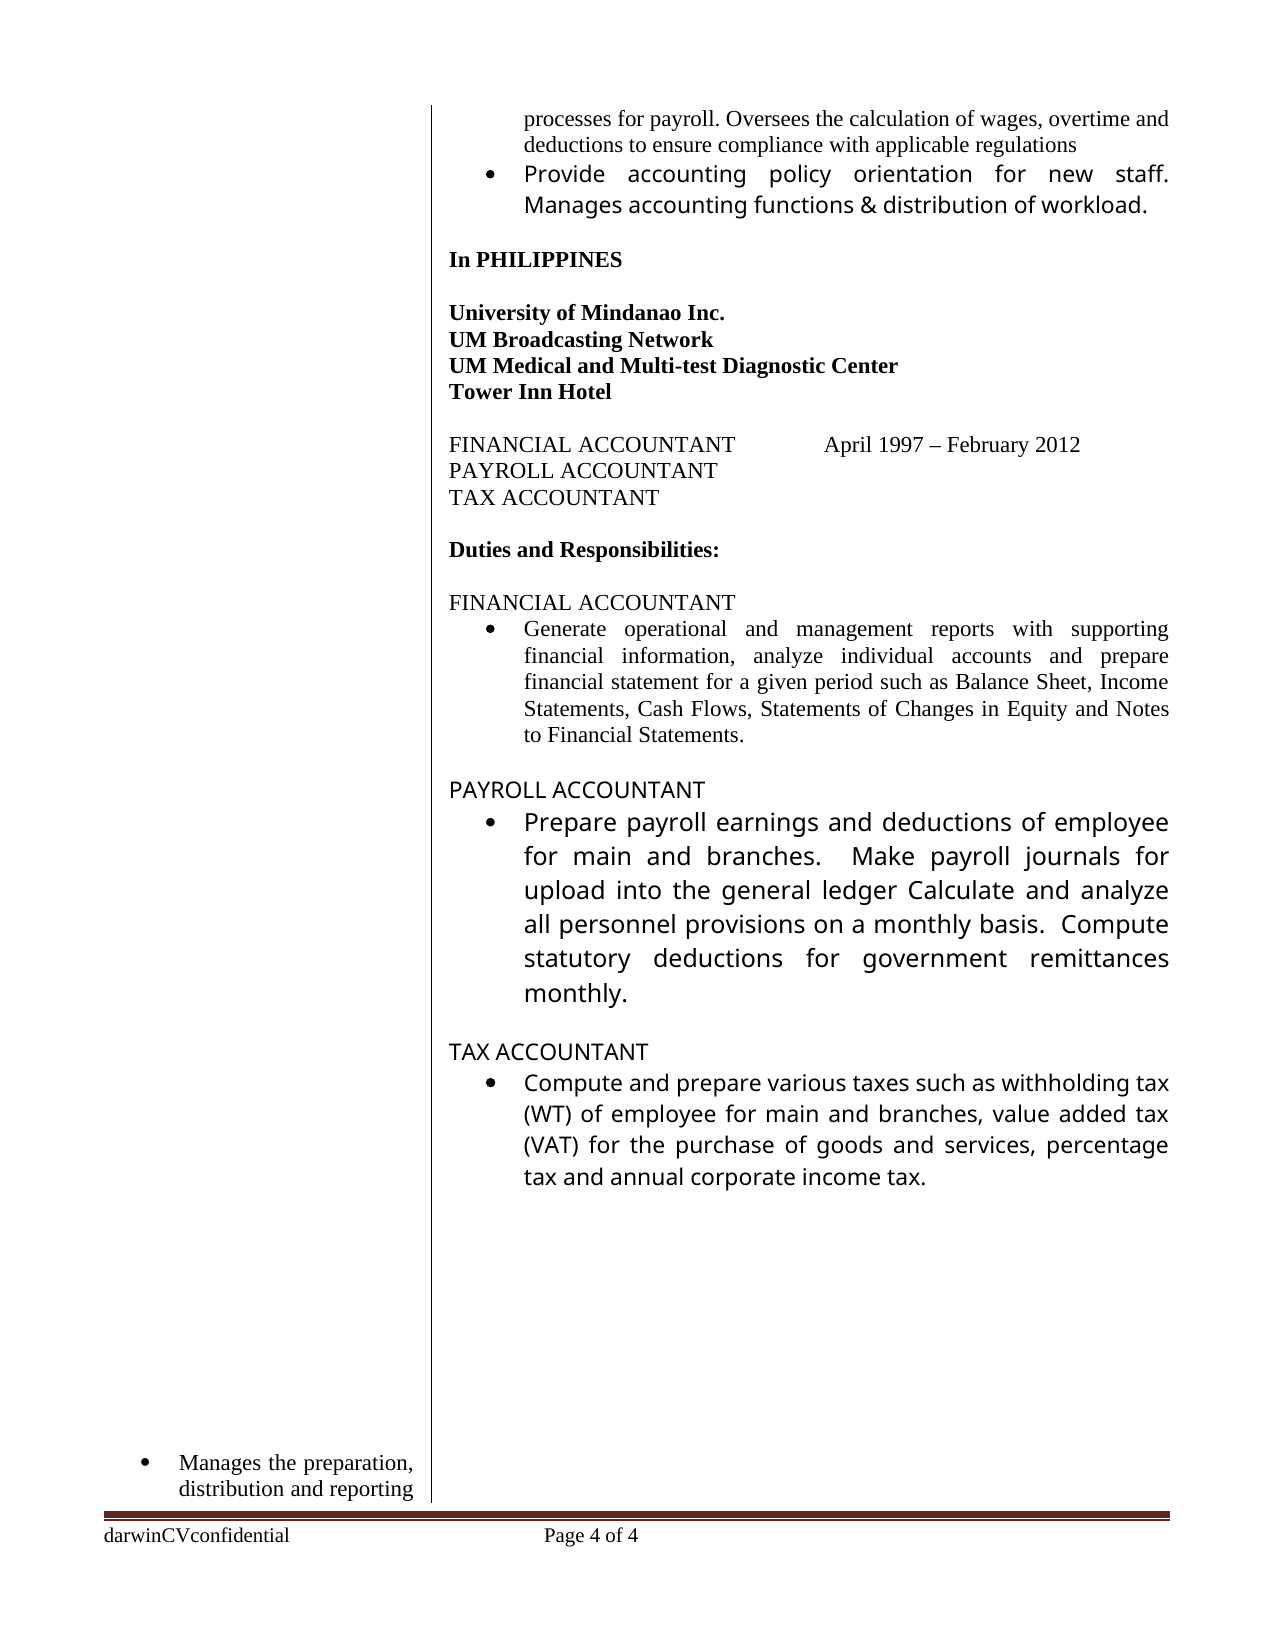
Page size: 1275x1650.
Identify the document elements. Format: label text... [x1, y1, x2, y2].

list Manages the preparation, distribution and reporting processes for payroll. Oversees the calculation of wages, overtime and deductions to ensure compliance with applicable regulations [486, 105, 1170, 158]
text Tower Inn Hotel [449, 378, 1170, 405]
list Manages the preparation, distribution and reporting processes for payroll. Oversees the calculation of wages, overtime and deductions to ensure compliance with applicable regulations [141, 1449, 414, 1502]
list Generate operational and management reports with supporting financial information, analyze individual accounts and prepare financial statement for a given period such as Balance Sheet, Income Statements, Cash Flows, Statements of Changes in Equity and Notes to Financial Statements. [486, 616, 1170, 747]
text FINANCIAL ACCOUNTANT April 1997 – February 2012 [449, 431, 1170, 457]
text University of Mindanao Inc. [449, 299, 1170, 326]
text PAYROLL ACCOUNTANT [449, 774, 1170, 805]
list Provide accounting policy orientation for new staff. Manages accounting functions & distribution of workload. [486, 158, 1170, 220]
text FINANCIAL ACCOUNTANT [449, 589, 1170, 616]
text Duties and Responsibilities: [449, 536, 1170, 563]
text UM Broadcasting Network [449, 326, 1170, 352]
text In PHILIPPINES [449, 247, 1170, 273]
list Prepare payroll earnings and deductions of employee for main and branches. Make payroll journals for upload into the general ledger Calculate and analyze all personnel provisions on a monthly basis. Compute statutory deductions for government remittances monthly. [486, 805, 1170, 1009]
text UM Medical and Multi-test Diagnostic Center [449, 352, 1170, 378]
text TAX ACCOUNTANT [449, 1036, 1170, 1067]
text PAYROLL ACCOUNTANT [449, 457, 1170, 484]
text TAX ACCOUNTANT [449, 484, 1170, 510]
list Compute and prepare various taxes such as withholding tax (WT) of employee for main and branches, value added tax (VAT) for the purchase of goods and services, percentage tax and annual corporate income tax. [486, 1067, 1170, 1192]
